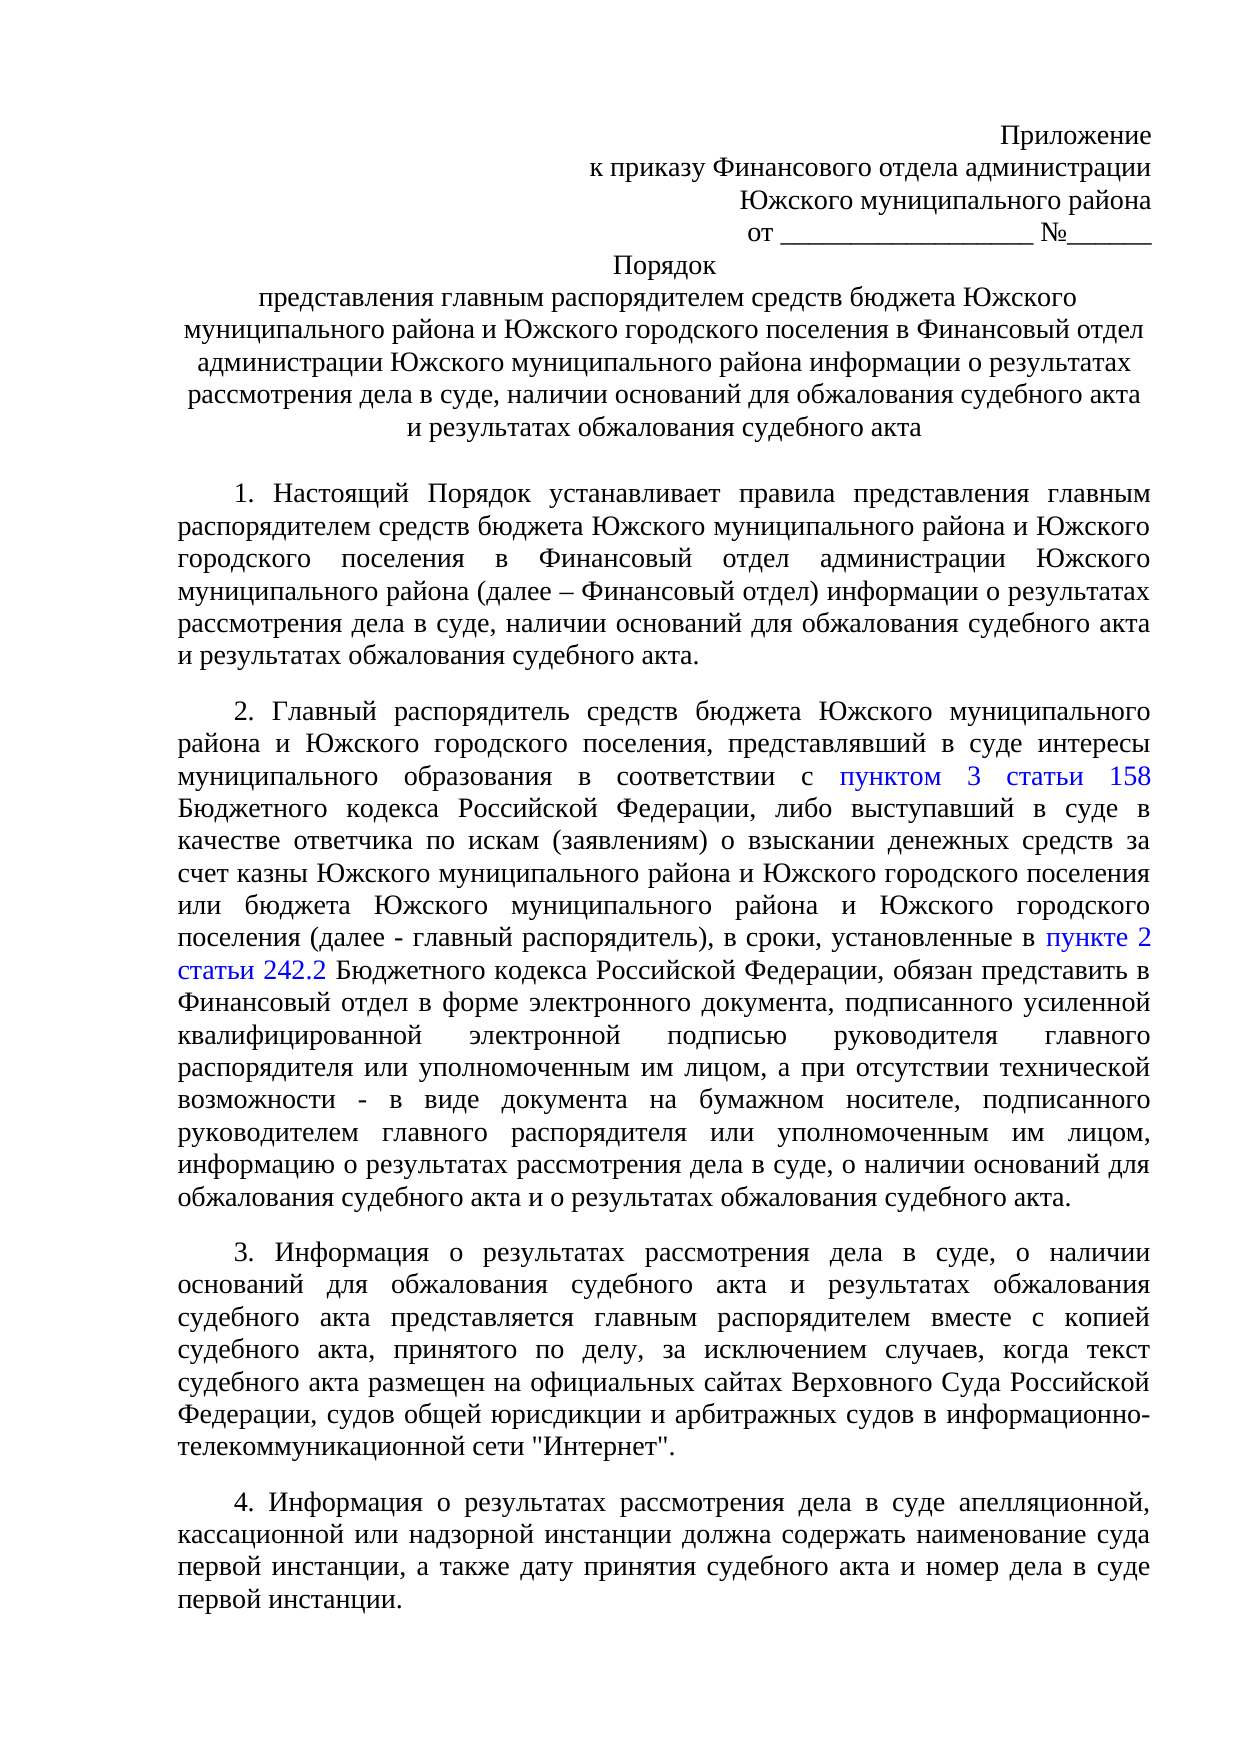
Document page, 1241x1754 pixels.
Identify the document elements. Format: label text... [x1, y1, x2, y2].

text от __________________ №______ [177, 215, 1152, 248]
text представления главным распорядителем средств бюджета Южского муниципального района и Южского городского поселения в Финансовый отдел администрации Южского муниципального района информации о результатах рассмотрения дела в суде, наличии оснований для обжалования судебного акта и результатах обжалования судебного акта [177, 280, 1152, 442]
text 1. Настоящий Порядок устанавливает правила представления главным распорядителем средств бюджета Южского муниципального района и Южского городского поселения в Финансовый отдел администрации Южского муниципального района (далее – Финансовый отдел) информации о результатах рассмотрения дела в суде, наличии оснований для обжалования судебного акта и результатах обжалования судебного акта. [177, 476, 1152, 671]
text 3. Информация о результатах рассмотрения дела в суде, о наличии оснований для обжалования судебного акта и результатах обжалования судебного акта представляется главным распорядителем вместе с копией судебного акта, принятого по делу, за исключением случаев, когда текст судебного акта размещен на официальных сайтах Верховного Суда Российской Федерации, судов общей юрисдикции и арбитражных судов в информационно-телекоммуникационной сети "Интернет". [177, 1235, 1152, 1462]
text Южского муниципального района [177, 183, 1152, 215]
text 4. Информация о результатах рассмотрения дела в суде апелляционной, кассационной или надзорной инстанции должна содержать наименование суда первой инстанции, а также дату принятия судебного акта и номер дела в суде первой инстанции. [177, 1485, 1152, 1614]
text к приказу Финансового отдела администрации [177, 151, 1152, 183]
text Приложение [177, 118, 1152, 151]
text Порядок [177, 248, 1152, 280]
text 2. Главный распорядитель средств бюджета Южского муниципального района и Южского городского поселения, представлявший в суде интересы муниципального образования в соответствии с пунктом 3 статьи 158 Бюджетного кодекса Российской Федерации, либо выступавший в суде в качестве ответчика по искам (заявлениям) о взыскании денежных средств за счет казны Южского муниципального района и Южского городского поселения или бюджета Южского муниципального района и Южского городского поселения (далее - главный распорядитель), в сроки, установленные в пункте 2 статьи 242.2 Бюджетного кодекса Российской Федерации, обязан представить в Финансовый отдел в форме электронного документа, подписанного усиленной квалифицированной электронной подписью руководителя главного распорядителя или уполномоченным им лицом, а при отсутствии технической возможности - в виде документа на бумажном носителе, подписанного руководителем главного распорядителя или уполномоченным им лицом, информацию о результатах рассмотрения дела в суде, о наличии оснований для обжалования судебного акта и о результатах обжалования судебного акта. [177, 694, 1152, 1212]
